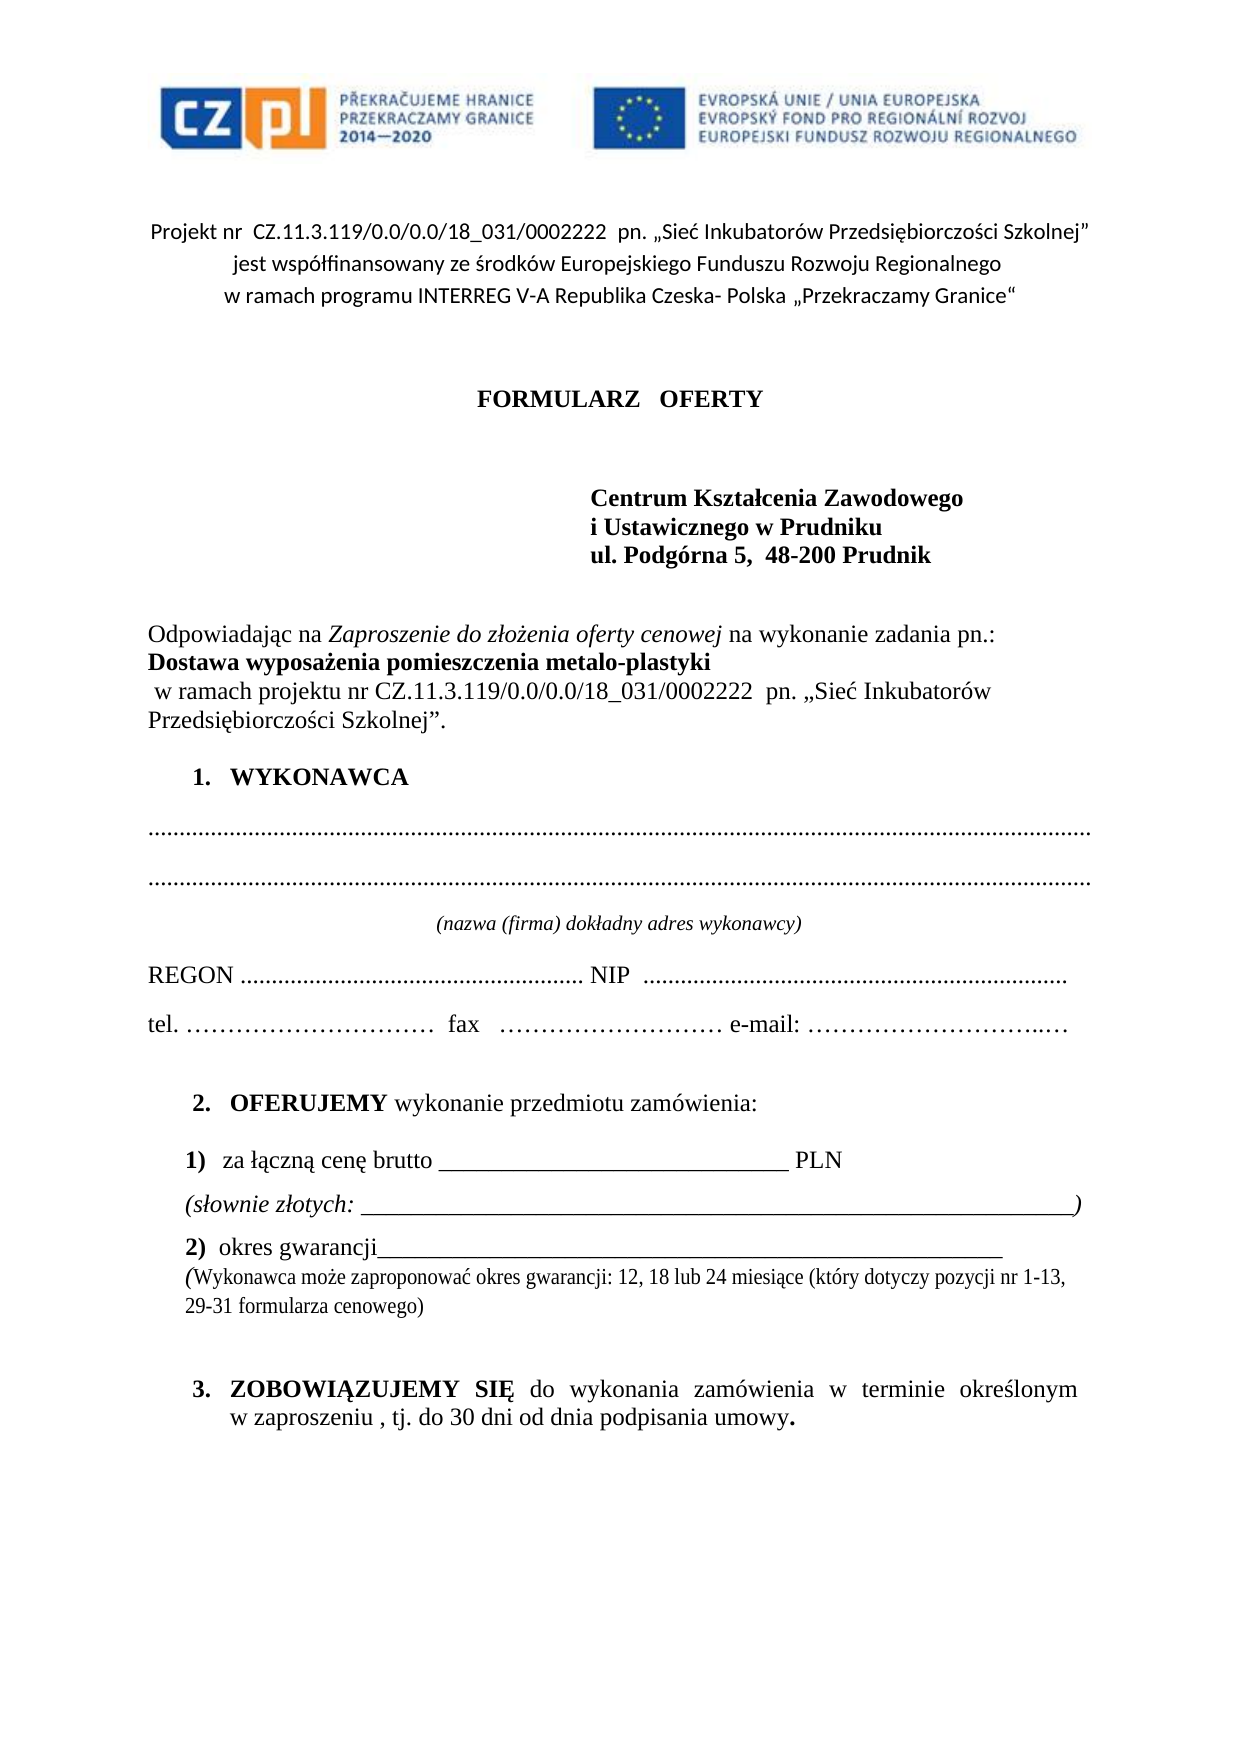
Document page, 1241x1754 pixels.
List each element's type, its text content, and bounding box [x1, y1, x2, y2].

list WYKONAWCA [192, 762, 1093, 791]
text REGON ....................................................... NIP .................................................................... [148, 960, 1093, 988]
picture [147, 73, 1092, 164]
list OFERUJEMY wykonanie przedmiotu zamówienia: [192, 1088, 1093, 1116]
text tel. ………………………… fax ……………………… e-mail: ………………………..… [148, 1009, 1093, 1038]
text FORMULARZ OFERTY [148, 384, 1093, 412]
text Projekt nr CZ.11.3.119/0.0/0.0/18_031/0002222 pn. „Sieć Inkubatorów Przedsiębiorczości Szkolnej” jest współfinansowany ze środków Europejskiego Funduszu Rozwoju Regionalnego w ramach programu INTERREG V-A Republika Czeska- Polska „Przekraczamy Granice“ [148, 217, 1093, 309]
text Dostawa wyposażenia pomieszczenia metalo-plastyki [148, 647, 1093, 676]
text ....................................................................................................................................................... [148, 812, 1093, 841]
text w ramach projektu nr CZ.11.3.119/0.0/0.0/18_031/0002222 pn. „Sieć Inkubatorów Przedsiębiorczości Szkolnej”. [148, 676, 1093, 734]
text (Wykonawca może zaproponować okres gwarancji: 12, 18 lub 24 miesiące (który dotyczy pozycji nr 1-13, 29-31 formularza cenowego) [185, 1261, 1093, 1318]
text Odpowiadając na Zaproszenie do złożenia oferty cenowej na wykonanie zadania pn.: [148, 619, 1093, 647]
text (słownie złotych: _________________________________________________________) [185, 1189, 1093, 1217]
list ZOBOWIĄZUJEMY SIĘ do wykonania zamówienia w terminie określonym w zaproszeniu , tj. do 30 dni od dnia podpisania umowy. [192, 1374, 1093, 1431]
text 2) okres gwarancji__________________________________________________ [148, 1232, 1093, 1261]
text ....................................................................................................................................................... [148, 862, 1093, 890]
list ul. Podgórna 5, 48-200 Prudnik [554, 540, 1093, 569]
list za łączną cenę brutto ____________________________ PLN [185, 1145, 1093, 1174]
list Centrum Kształcenia Zawodowego [516, 483, 1093, 512]
text (nazwa (firma) dokładny adres wykonawcy) [148, 911, 1093, 935]
list i Ustawicznego w Prudniku [516, 512, 1093, 540]
